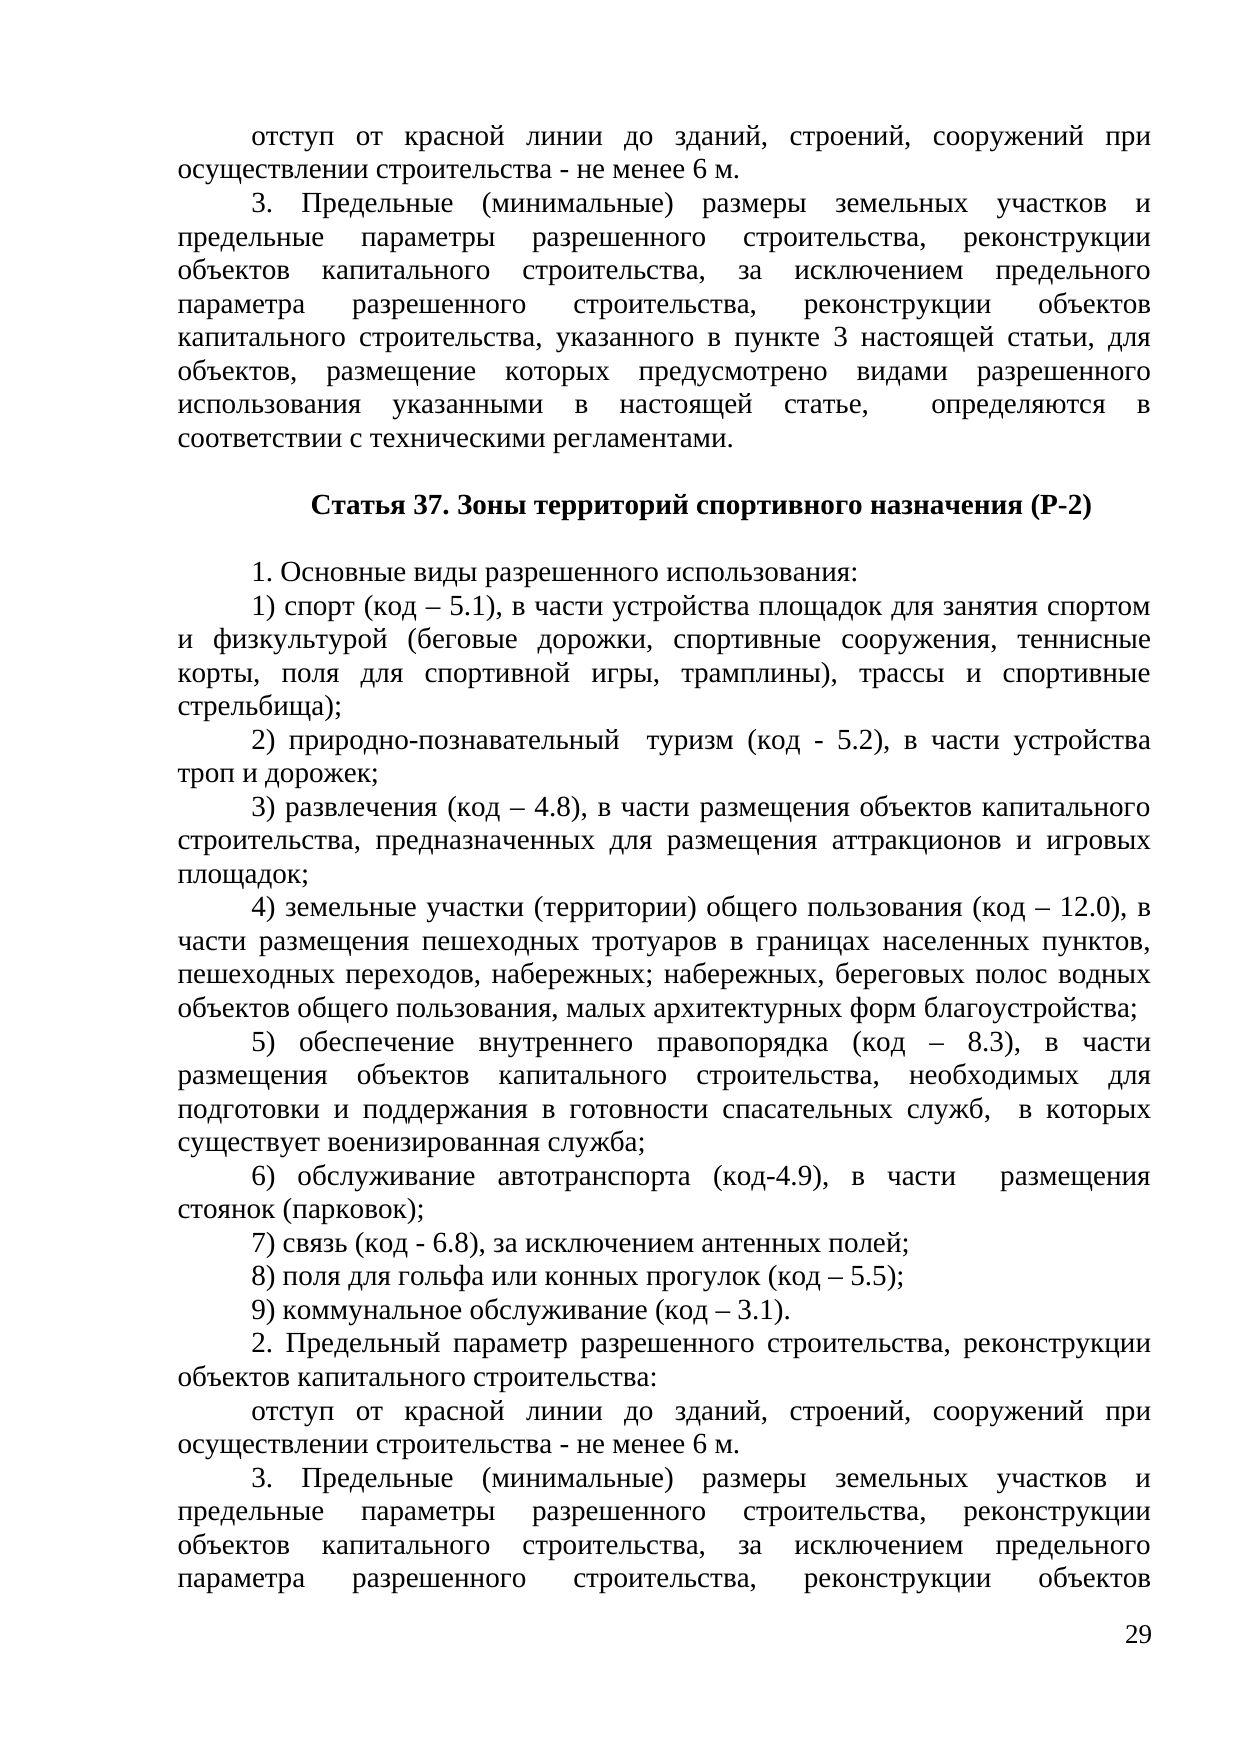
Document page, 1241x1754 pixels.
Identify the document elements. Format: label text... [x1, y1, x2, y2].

text отступ от красной линии до зданий, строений, сооружений при осуществлении строительства - не менее 6 м. [177, 118, 1152, 185]
text 7) связь (код - 6.8), за исключением антенных полей; [177, 1225, 1152, 1258]
text 6) обслуживание автотранспорта (код-4.9), в части размещения стоянок (парковок); [177, 1158, 1152, 1225]
text отступ от красной линии до зданий, строений, сооружений при осуществлении строительства - не менее 6 м. [177, 1393, 1152, 1460]
text 3. Предельные (минимальные) размеры земельных участков и предельные параметры разрешенного строительства, реконструкции объектов капитального строительства, за исключением предельного параметра разрешенного строительства, реконструкции объектов капитального строительства, указанного в пункте 3 настоящей статьи, для объектов, размещение которых предусмотрено видами разрешенного использования указанными в настоящей статье, определяются в соответствии с техническими регламентами. [177, 185, 1152, 453]
text 5) обеспечение внутреннего правопорядка (код – 8.3), в части размещения объектов капитального строительства, необходимых для подготовки и поддержания в готовности спасательных служб, в которых существует военизированная служба; [177, 1024, 1152, 1158]
text 8) поля для гольфа или конных прогулок (код – 5.5); [177, 1258, 1152, 1292]
subtitle Статья 37. Зоны территорий спортивного назначения (Р-2) [177, 487, 1152, 521]
text 2) природно-познавательный туризм (код - 5.2), в части устройства троп и дорожек; [177, 722, 1152, 789]
text 3) развлечения (код – 4.8), в части размещения объектов капитального строительства, предназначенных для размещения аттракционов и игровых площадок; [177, 789, 1152, 889]
text 4) земельные участки (территории) общего пользования (код – 12.0), в части размещения пешеходных тротуаров в границах населенных пунктов, пешеходных переходов, набережных; набережных, береговых полос водных объектов общего пользования, малых архитектурных форм благоустройства; [177, 889, 1152, 1024]
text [177, 1460, 1152, 1594]
text 9) коммунальное обслуживание (код – 3.1). [177, 1292, 1152, 1326]
text 1. Основные виды разрешенного использования: [177, 554, 1152, 588]
text 2. Предельный параметр разрешенного строительства, реконструкции объектов капитального строительства: [177, 1326, 1152, 1393]
text 1) спорт (код – 5.1), в части устройства площадок для занятия спортом и физкультурой (беговые дорожки, спортивные сооружения, теннисные корты, поля для спортивной игры, трамплины), трассы и спортивные стрельбища); [177, 588, 1152, 722]
